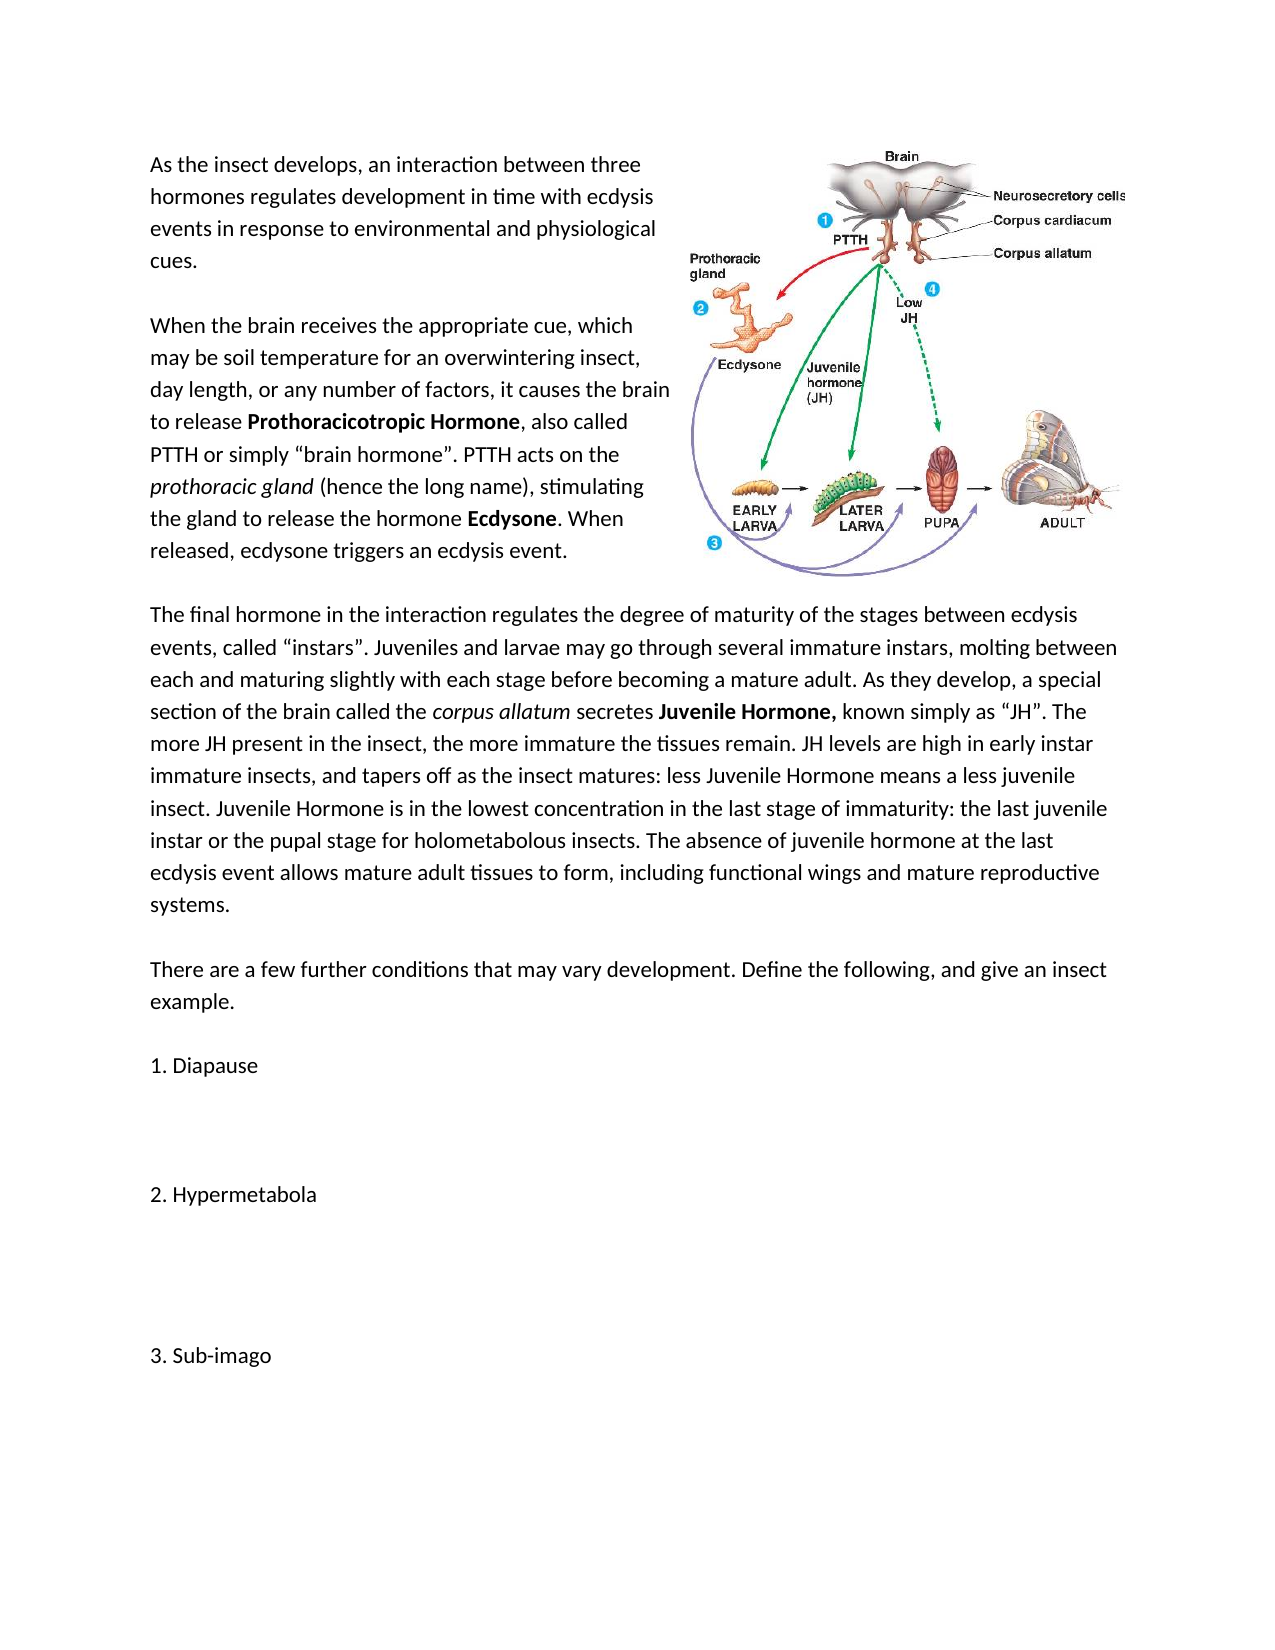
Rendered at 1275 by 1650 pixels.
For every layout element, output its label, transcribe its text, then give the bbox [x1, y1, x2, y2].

text As the insect develops, an interaction between three hormones regulates development in time with ecdysis events in response to environmental and physiological cues. [150, 150, 1125, 274]
text 2. Hypermetabola [150, 1180, 1125, 1208]
picture [690, 151, 1125, 577]
text There are a few further conditions that may vary development. Define the following, and give an insect example. [150, 955, 1125, 1015]
text The final hormone in the interaction regulates the degree of maturity of the stages between ecdysis events, called “instars”. Juveniles and larvae may go through several immature instars, molting between each and maturing slightly with each stage before becoming a mature adult. As they develop, a special section of the brain called the corpus allatum secretes Juvenile Hormone, known simply as “JH”. The more JH present in the insect, the more immature the tissues remain. JH levels are high in early instar immature insects, and tapers off as the insect matures: less Juvenile Hormone means a less juvenile insect. Juvenile Hormone is in the lowest concentration in the last stage of immaturity: the last juvenile instar or the pupal stage for holometabolous insects. The absence of juvenile hormone at the last ecdysis event allows mature adult tissues to form, including functional wings and mature reproductive systems. [150, 601, 1125, 918]
text 3. Sub-imago [150, 1341, 1125, 1369]
text When the brain receives the appropriate cue, which may be soil temperature for an overwintering insect, day length, or any number of factors, it causes the brain to release Prothoracicotropic Hormone, also called PTTH or simply “brain hormone”. PTTH acts on the prothoracic gland (hence the long name), stimulating the gland to release the hormone Ecdysone. When released, ecdysone triggers an ecdysis event. [150, 311, 690, 564]
text 1. Diapause [150, 1051, 1125, 1079]
